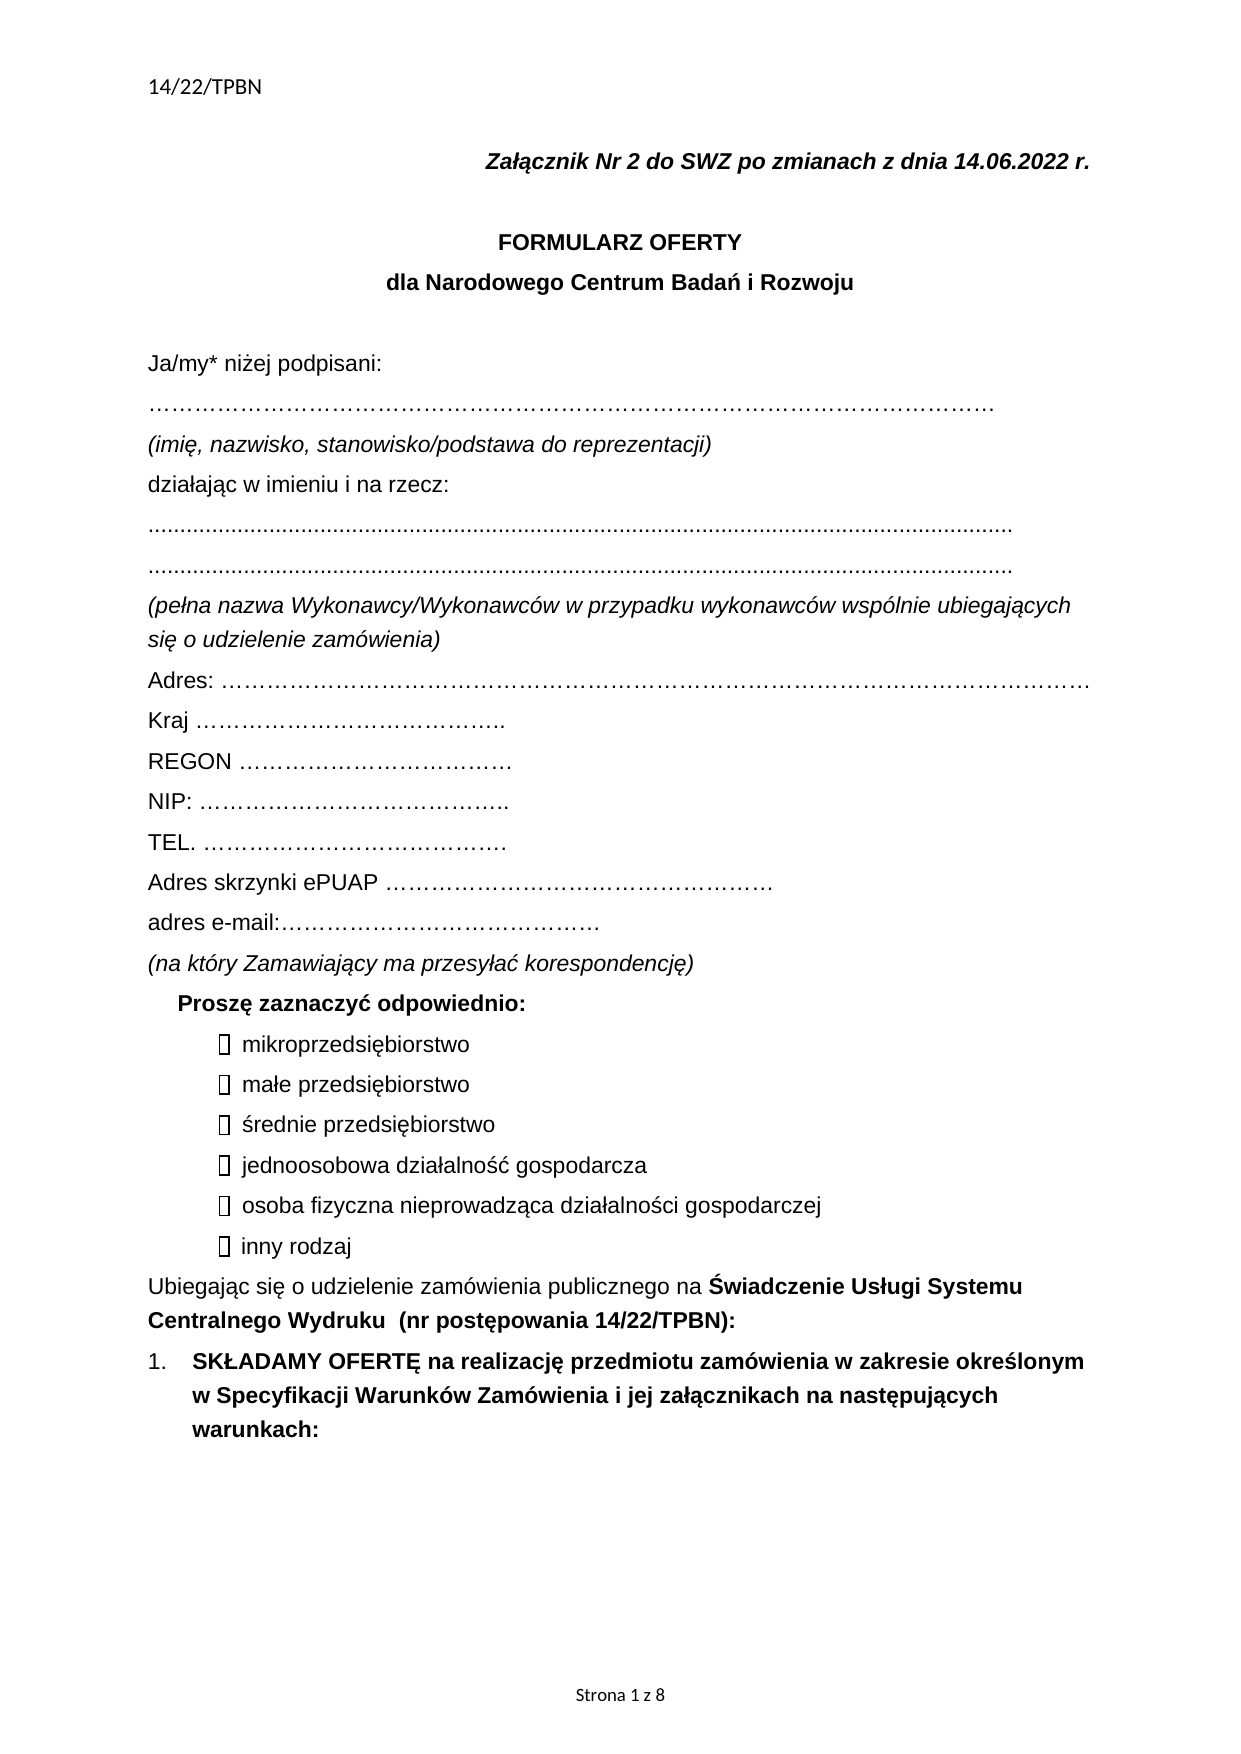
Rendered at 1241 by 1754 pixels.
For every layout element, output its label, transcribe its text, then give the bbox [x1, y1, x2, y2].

text dla Narodowego Centrum Badań i Rozwoju [148, 269, 1092, 295]
text średnie przedsiębiorstwo [223, 1111, 1092, 1138]
text REGON ……………………………… [148, 748, 1092, 774]
text Załącznik Nr 2 do SWZ po zmianach z dnia 14.06.2022 r. [148, 148, 1092, 174]
text Proszę zaznaczyć odpowiednio: [177, 990, 1092, 1017]
text Ubiegając się o udzielenie zamówienia publicznego na Świadczenie Usługi Systemu Centralnego Wydruku (nr postępowania 14/22/TPBN): [148, 1273, 1093, 1334]
text FORMULARZ OFERTY [148, 228, 1092, 255]
list SKŁADAMY OFERTĘ na realizację przedmiotu zamówienia w zakresie określonym w Specyfikacji Warunków Zamówienia i jej załącznikach na następujących warunkach: [148, 1348, 1092, 1442]
text (na który Zamawiający ma przesyłać korespondencję) [148, 950, 1092, 976]
text NIP: ………………………………….. [148, 788, 1092, 814]
text adres e-mail:…………………………………… [148, 909, 1092, 936]
text Ja/my* niżej podpisani: [148, 350, 1092, 376]
text TEL. …………………………………. [148, 828, 1092, 855]
text (pełna nazwa Wykonawcy/Wykonawców w przypadku wykonawców wspólnie ubiegających się o udzielenie zamówienia) [148, 592, 1092, 653]
text inny rodzaj [222, 1233, 1092, 1259]
text małe przedsiębiorstwo [223, 1071, 1092, 1097]
text (imię, nazwisko, stanowisko/podstawa do reprezentacji) [148, 431, 1092, 457]
text mikroprzedsiębiorstwo [223, 1031, 1092, 1057]
text Adres skrzynki ePUAP …………………………………………… [148, 869, 1092, 895]
text ………………………………………………………………………………………………… [148, 390, 1092, 417]
text ........................................................................................................................................ [148, 552, 1092, 578]
text Kraj ………………………………….. [148, 707, 1092, 734]
text działając w imieniu i na rzecz: [148, 471, 1092, 497]
text Adres: …………………………………………………………………………………………………… [148, 667, 1092, 693]
text jednoosobowa działalność gospodarcza [223, 1152, 1092, 1178]
text osoba fizyczna nieprowadząca działalności gospodarczej [223, 1192, 1092, 1219]
text ........................................................................................................................................ [148, 511, 1092, 538]
